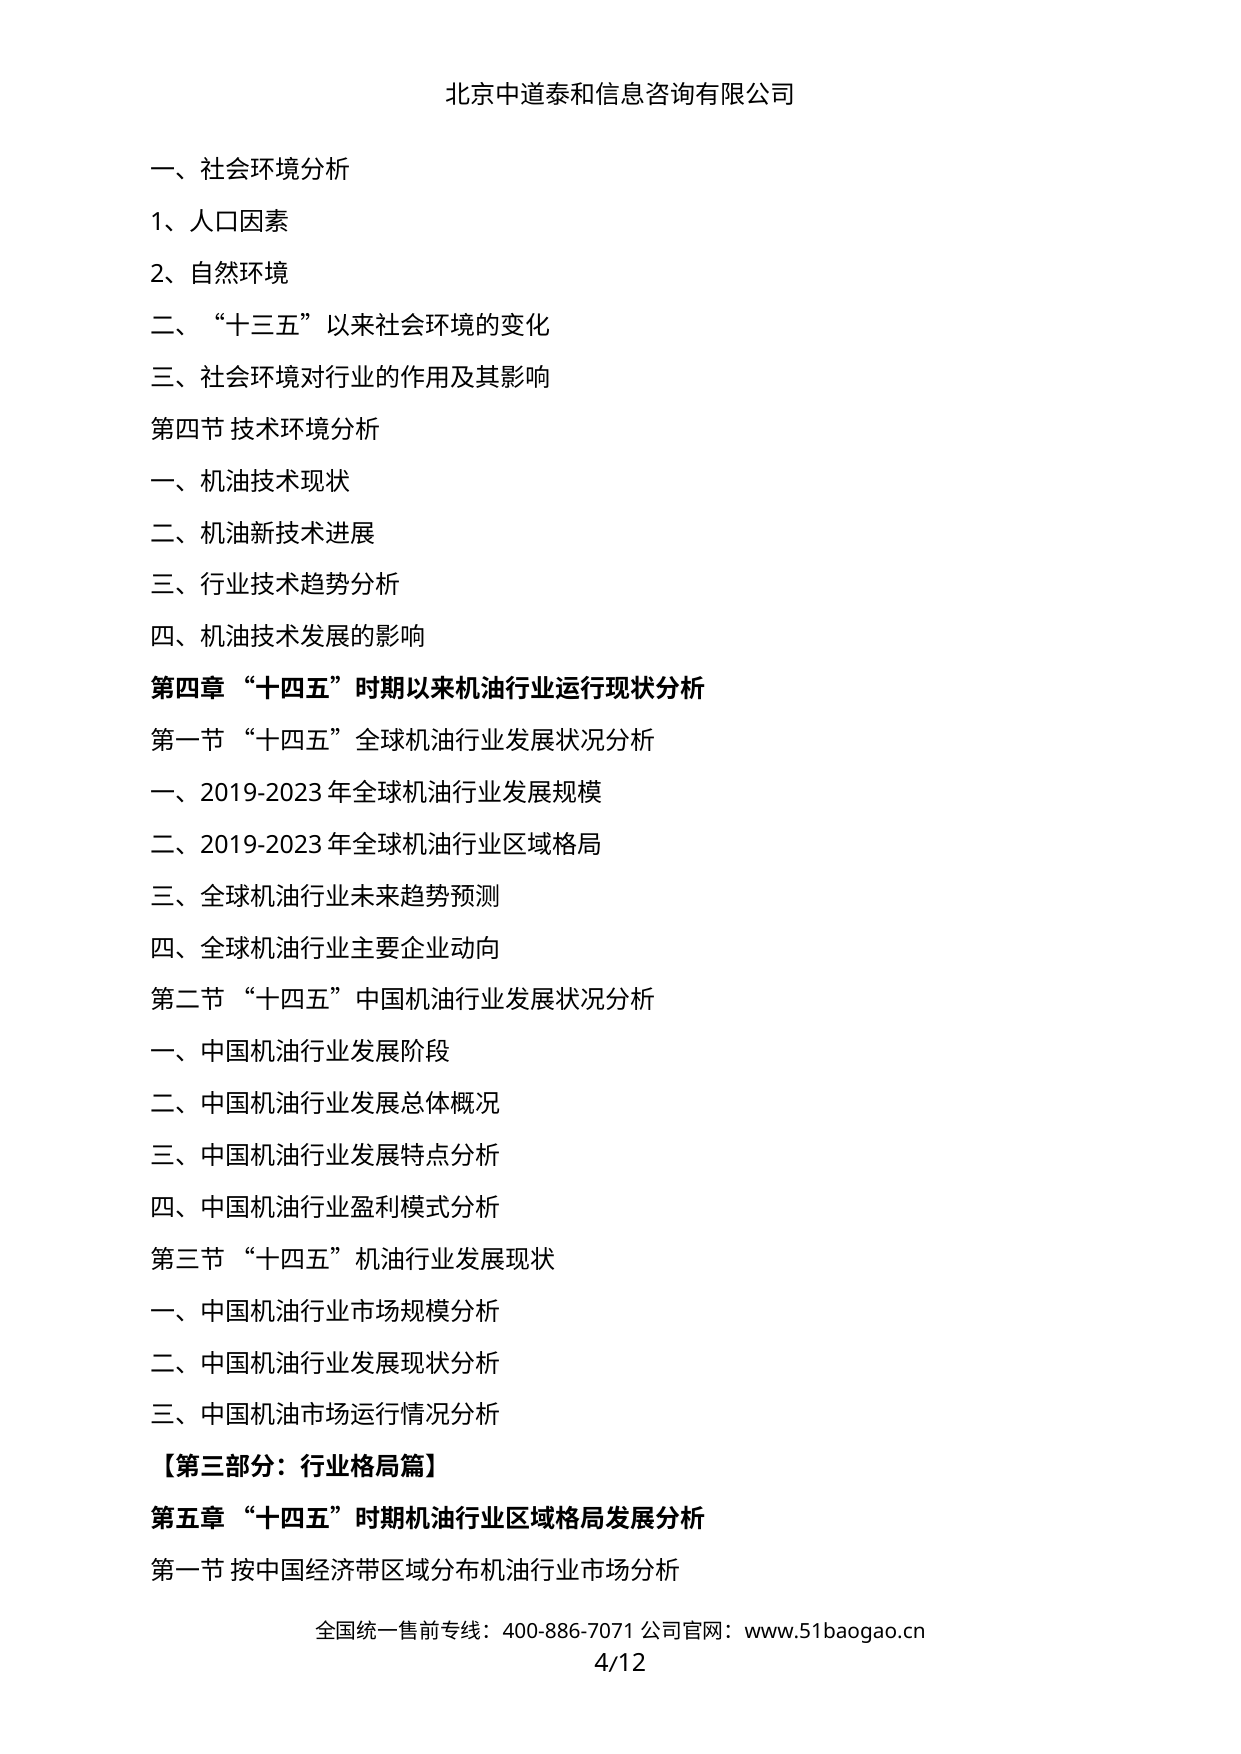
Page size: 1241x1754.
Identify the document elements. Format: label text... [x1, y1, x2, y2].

text 三、行业技术趋势分析 [150, 565, 1090, 601]
text 第四章 “十四五”时期以来机油行业运行现状分析 [150, 669, 1090, 705]
text 二、中国机油行业发展总体概况 [150, 1084, 1090, 1120]
text 二、2019-2023年全球机油行业区域格局 [150, 824, 1090, 861]
text 【第三部分：行业格局篇】 [150, 1447, 1090, 1483]
text 四、中国机油行业盈利模式分析 [150, 1187, 1090, 1224]
text 第五章 “十四五”时期机油行业区域格局发展分析 [150, 1499, 1090, 1535]
text 1、人口因素 [150, 202, 1090, 238]
text 第三节 “十四五”机油行业发展现状 [150, 1239, 1090, 1276]
text 一、中国机油行业发展阶段 [150, 1032, 1090, 1068]
text 第一节 按中国经济带区域分布机油行业市场分析 [150, 1551, 1090, 1587]
text 三、中国机油行业发展特点分析 [150, 1136, 1090, 1172]
text 一、机油技术现状 [150, 461, 1090, 497]
text 一、中国机油行业市场规模分析 [150, 1291, 1090, 1327]
text 三、社会环境对行业的作用及其影响 [150, 357, 1090, 394]
text 第一节 “十四五”全球机油行业发展状况分析 [150, 721, 1090, 757]
text 四、机油技术发展的影响 [150, 617, 1090, 653]
text 第二节 “十四五”中国机油行业发展状况分析 [150, 980, 1090, 1016]
text 二、机油新技术进展 [150, 513, 1090, 549]
text 三、全球机油行业未来趋势预测 [150, 876, 1090, 912]
text 三、中国机油市场运行情况分析 [150, 1395, 1090, 1431]
text 一、社会环境分析 [150, 150, 1090, 186]
text 第四节 技术环境分析 [150, 409, 1090, 446]
text 二、“十三五”以来社会环境的变化 [150, 306, 1090, 342]
text 2、自然环境 [150, 254, 1090, 290]
text 二、中国机油行业发展现状分析 [150, 1343, 1090, 1379]
text 四、全球机油行业主要企业动向 [150, 928, 1090, 964]
text 一、2019-2023年全球机油行业发展规模 [150, 772, 1090, 809]
